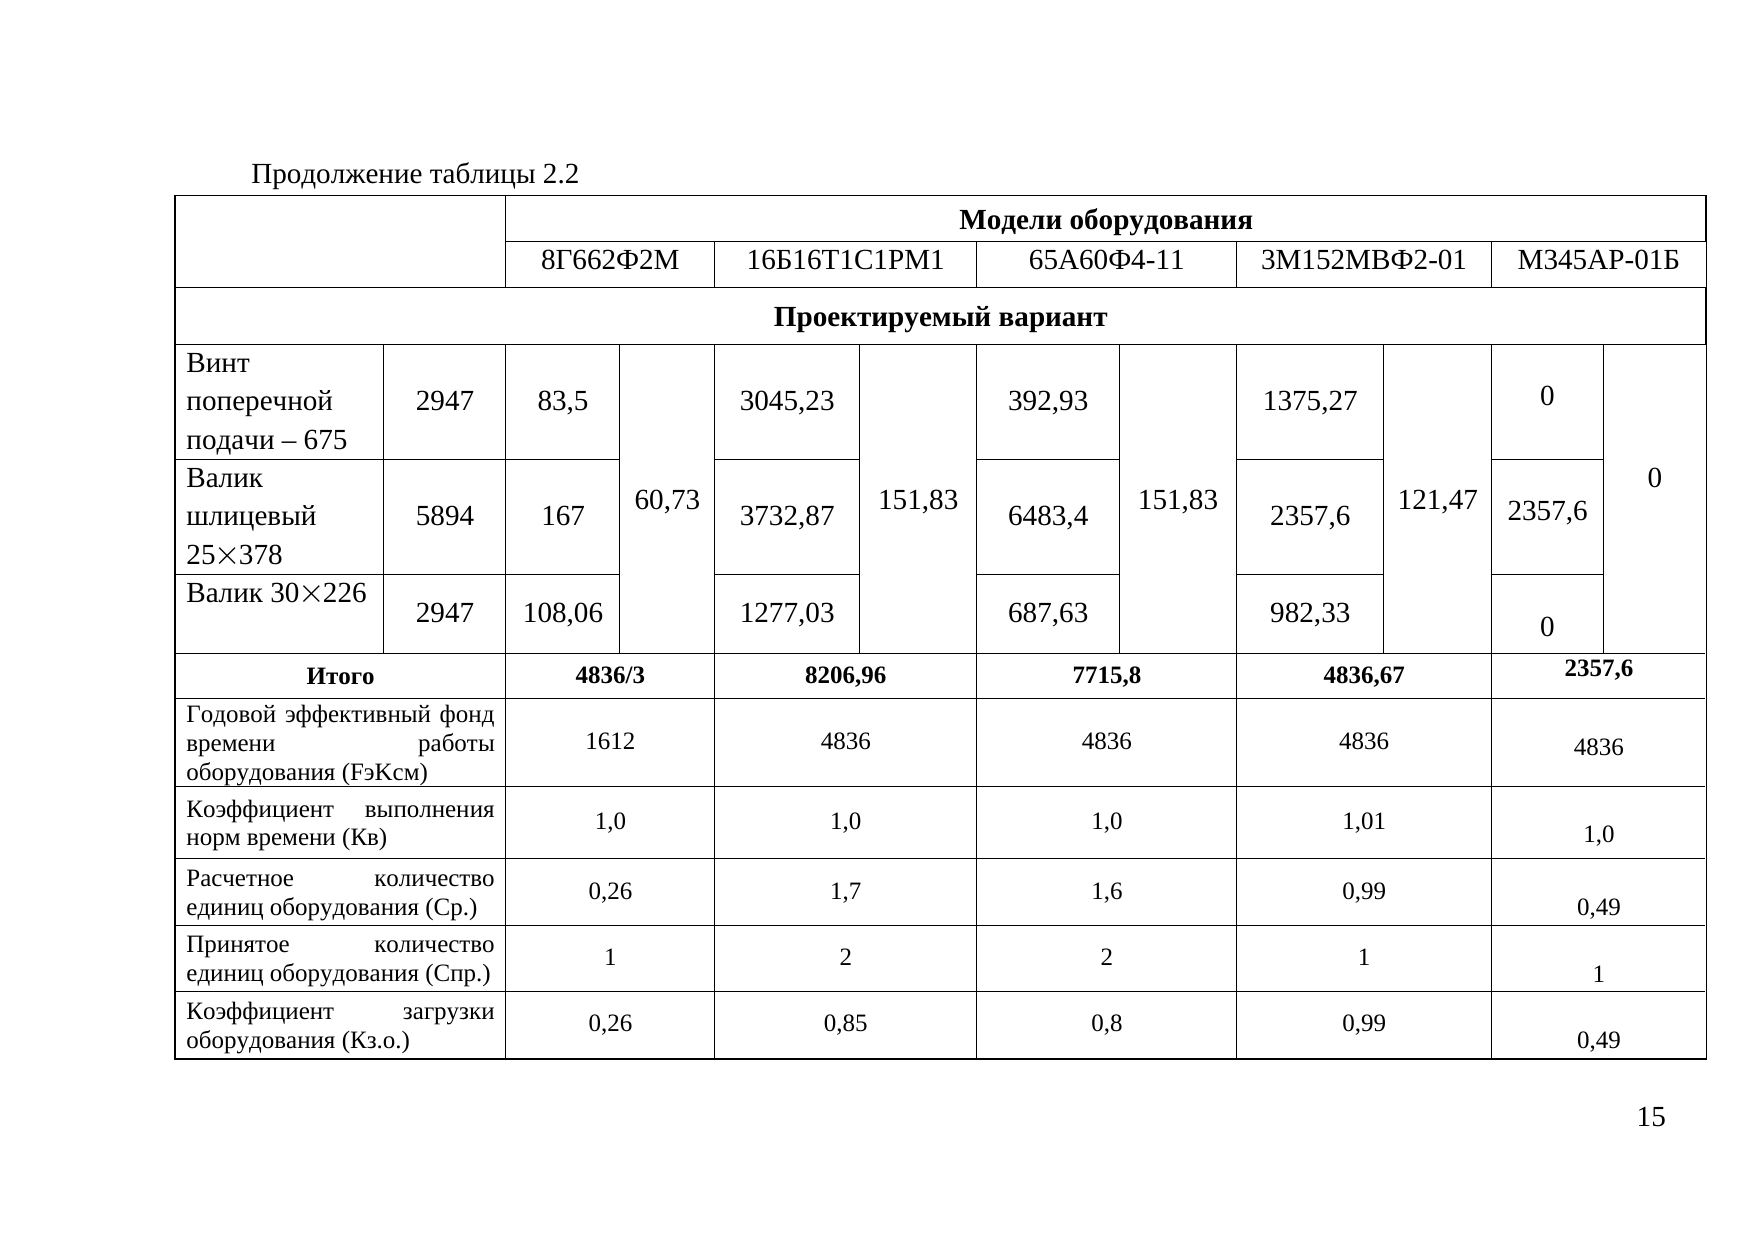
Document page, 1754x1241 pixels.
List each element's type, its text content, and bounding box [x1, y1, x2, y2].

table_cell 0,85 [715, 992, 976, 1057]
table_cell 83,5 [506, 345, 619, 459]
table_cell 1,0 [977, 787, 1236, 858]
table_cell 6483,4 [977, 460, 1119, 574]
table_cell 0,8 [977, 992, 1236, 1057]
table_cell 121,47 [1384, 345, 1491, 652]
table_cell Годовой эффективный фонд времени работы оборудования (FэKсм) [176, 699, 505, 786]
table_cell 0 [1604, 459, 1706, 574]
table_cell 3045,23 [715, 345, 859, 459]
table_cell 2947 [384, 575, 505, 652]
table_cell 4836 [715, 699, 976, 786]
table_cell 1,0 [506, 787, 714, 858]
table_cell 0,49 [1492, 991, 1706, 1057]
table_cell 2947 [384, 345, 505, 459]
table_cell Винт поперечной подачи – 675 [176, 345, 383, 459]
table_cell Валик 30226 [176, 575, 383, 652]
table_cell 8206,96 [715, 654, 976, 698]
table_cell 3М152МВФ2-01 [1237, 242, 1491, 287]
table_cell Коэффициент выполнения норм времени (Кв) [176, 787, 505, 858]
table_cell 0,26 [506, 859, 714, 925]
table_cell 982,33 [1237, 575, 1383, 652]
table_cell 392,93 [977, 345, 1119, 459]
table_cell Итого [176, 654, 505, 698]
table_cell Принятое количество единиц оборудования (Спр.) [176, 926, 505, 991]
table_cell 1 [1492, 925, 1706, 991]
table_cell 5894 [384, 460, 505, 574]
table_cell 2 [977, 926, 1236, 991]
table_cell Коэффициент загрузки оборудования (Кз.о.) [176, 992, 505, 1057]
table_cell Проектируемый вариант [176, 288, 1705, 344]
table_cell 2 [715, 926, 976, 991]
table_header [176, 196, 505, 287]
table_cell 151,83 [860, 345, 976, 652]
table_cell 1 [1237, 926, 1491, 991]
table_cell Валик шлицевый 25378 [176, 460, 383, 574]
table_cell [1604, 345, 1706, 459]
table_cell М345АР-01Б [1492, 242, 1706, 287]
table_cell 2357,6 [1492, 653, 1706, 698]
table_cell [1604, 574, 1706, 652]
table_cell 16Б16Т1С1РМ1 [715, 242, 976, 287]
table_cell 0,99 [1237, 859, 1491, 925]
table_cell 1,6 [977, 859, 1236, 925]
table_cell 108,06 [506, 575, 619, 652]
table_cell 1 [506, 926, 714, 991]
table_cell 1,0 [715, 787, 976, 858]
table_cell 4836 [1492, 698, 1706, 786]
table_cell 4836/3 [506, 654, 714, 698]
table_cell 2357,6 [1492, 460, 1603, 574]
table_cell 1375,27 [1237, 345, 1383, 459]
table_cell 687,63 [977, 575, 1119, 652]
table_cell 0 [1492, 345, 1603, 459]
table_cell 167 [506, 460, 619, 574]
table_cell 151,83 [1120, 345, 1236, 652]
table_header Модели оборудования [506, 196, 1705, 241]
table_cell 0,99 [1237, 992, 1491, 1057]
table_cell 4836 [977, 699, 1236, 786]
table_cell 0 [1492, 575, 1603, 652]
table_cell 4836 [1237, 699, 1491, 786]
table_cell 60,73 [620, 345, 714, 652]
text Продолжение таблицы 2.2 [177, 157, 1665, 190]
table_cell 1612 [506, 699, 714, 786]
table_cell 1,7 [715, 859, 976, 925]
table_cell 8Г662Ф2М [506, 242, 714, 287]
table_cell 3732,87 [715, 460, 859, 574]
table_cell 1,01 [1237, 787, 1491, 858]
table_cell 1277,03 [715, 575, 859, 652]
table_cell 4836,67 [1237, 654, 1491, 698]
table_cell 0,49 [1492, 858, 1706, 925]
table_cell 2357,6 [1237, 460, 1383, 574]
table_cell Расчетное количество единиц оборудования (Ср.) [176, 859, 505, 925]
table_cell 1,0 [1492, 786, 1706, 858]
table_cell 65А60Ф4-11 [977, 242, 1236, 287]
table_cell 0,26 [506, 992, 714, 1057]
table_cell 7715,8 [977, 654, 1236, 698]
